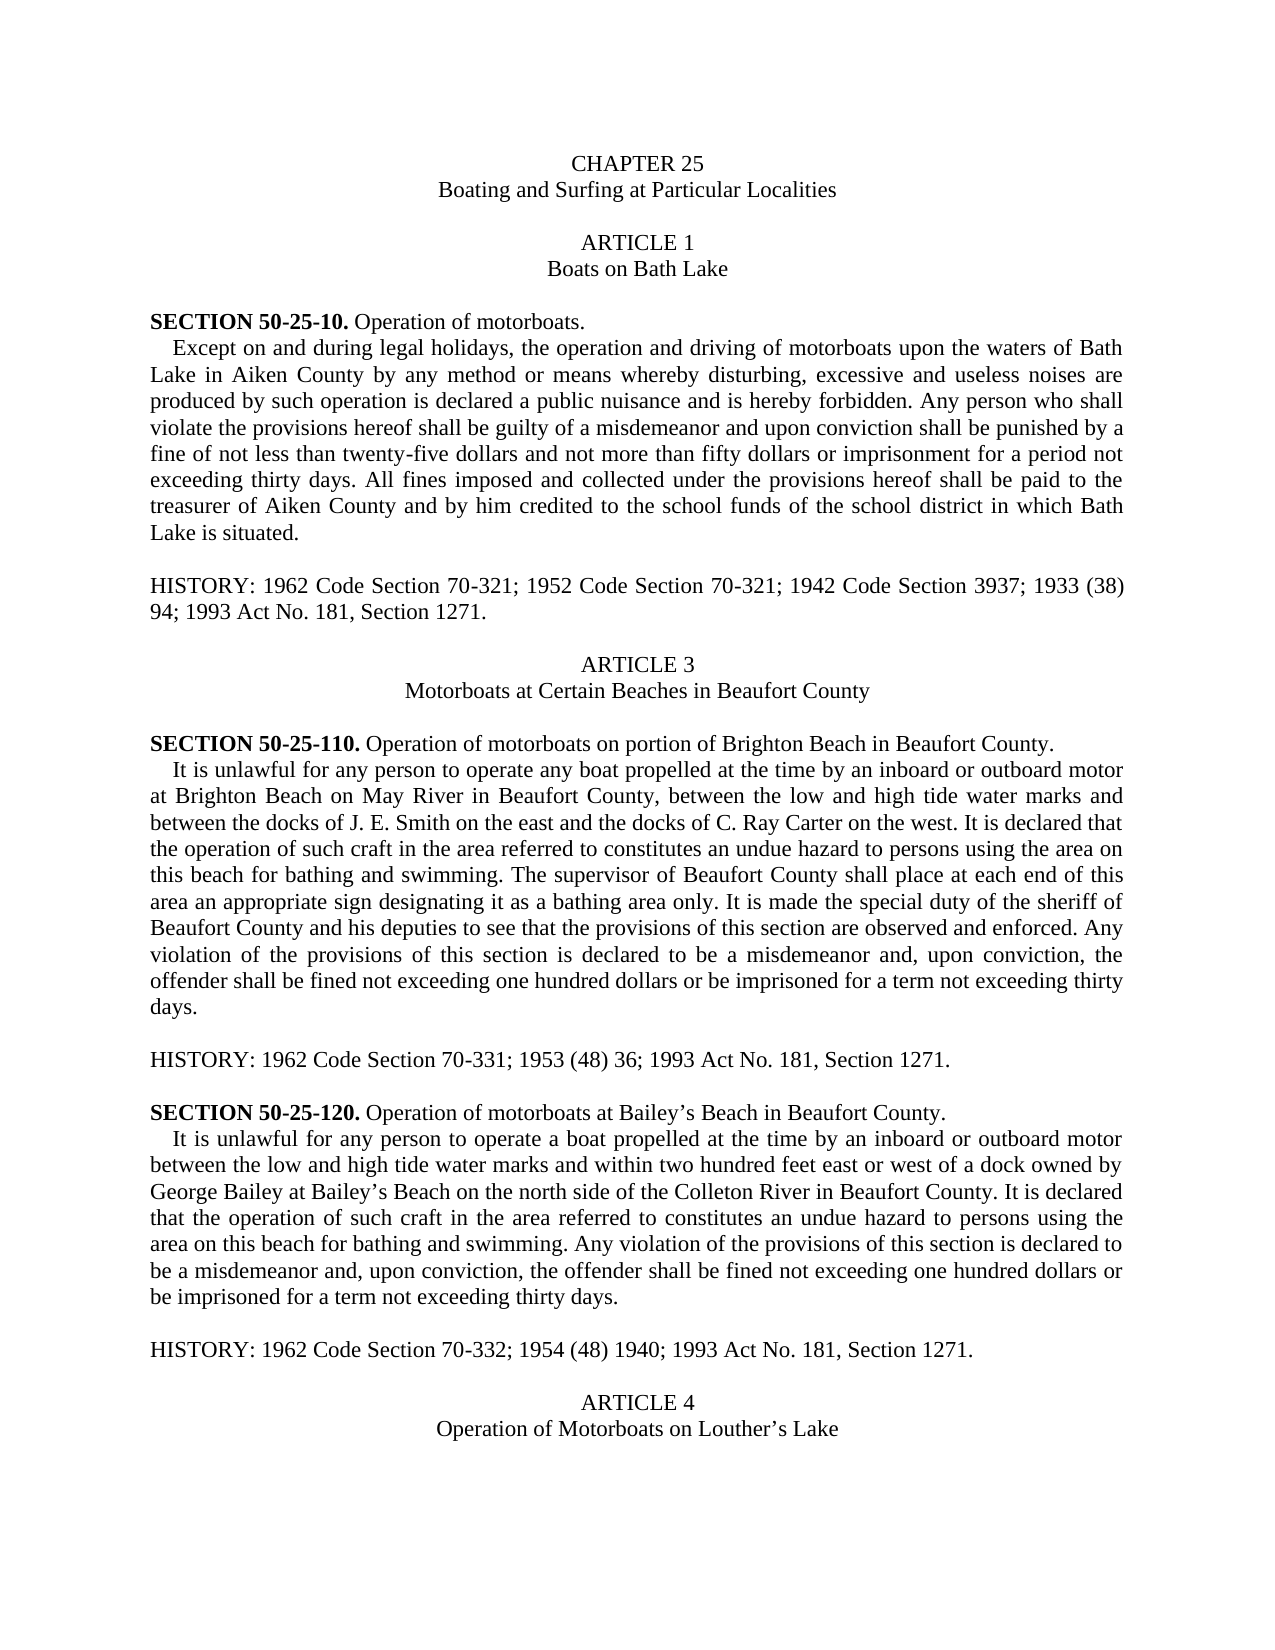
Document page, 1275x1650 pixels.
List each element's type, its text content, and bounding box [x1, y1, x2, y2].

text CHAPTER 25 [150, 150, 1125, 176]
text Except on and during legal holidays, the operation and driving of motorboats upon the waters of Bath Lake in Aiken County by any method or means whereby disturbing, excessive and useless noises are produced by such operation is declared a public nuisance and is hereby forbidden. Any person who shall violate the provisions hereof shall be guilty of a misdemeanor and upon conviction shall be punished by a fine of not less than twenty-five dollars and not more than fifty dollars or imprisonment for a period not exceeding thirty days. All fines imposed and collected under the provisions hereof shall be paid to the treasurer of Aiken County and by him credited to the school funds of the school district in which Bath Lake is situated. [150, 334, 1125, 545]
text ARTICLE 4 [150, 1389, 1125, 1415]
text It is unlawful for any person to operate any boat propelled at the time by an inboard or outboard motor at Brighton Beach on May River in Beaufort County, between the low and high tide water marks and between the docks of J. E. Smith on the east and the docks of C. Ray Carter on the west. It is declared that the operation of such craft in the area referred to constitutes an undue hazard to persons using the area on this beach for bathing and swimming. The supervisor of Beaufort County shall place at each end of this area an appropriate sign designating it as a bathing area only. It is made the special duty of the sheriff of Beaufort County and his deputies to see that the provisions of this section are observed and enforced. Any violation of the provisions of this section is declared to be a misdemeanor and, upon conviction, the offender shall be fined not exceeding one hundred dollars or be imprisoned for a term not exceeding thirty days. [150, 756, 1125, 1020]
text Boats on Bath Lake [150, 255, 1125, 282]
text It is unlawful for any person to operate a boat propelled at the time by an inboard or outboard motor between the low and high tide water marks and within two hundred feet east or west of a dock owned by George Bailey at Bailey’s Beach on the north side of the Colleton River in Beaufort County. It is declared that the operation of such craft in the area referred to constitutes an undue hazard to persons using the area on this beach for bathing and swimming. Any violation of the provisions of this section is declared to be a misdemeanor and, upon conviction, the offender shall be fined not exceeding one hundred dollars or be imprisoned for a term not exceeding thirty days. [150, 1125, 1125, 1309]
text Operation of Motorboats on Louther’s Lake [150, 1415, 1125, 1441]
text ARTICLE 3 [150, 651, 1125, 677]
text Boating and Surfing at Particular Localities [150, 176, 1125, 203]
text SECTION 50-25-120. Operation of motorboats at Bailey’s Beach in Beaufort County. [150, 1099, 1125, 1125]
text HISTORY: 1962 Code Section 70-332; 1954 (48) 1940; 1993 Act No. 181, Section 1271. [150, 1336, 1125, 1362]
text HISTORY: 1962 Code Section 70-331; 1953 (48) 36; 1993 Act No. 181, Section 1271. [150, 1046, 1125, 1072]
text Motorboats at Certain Beaches in Beaufort County [150, 677, 1125, 703]
text SECTION 50-25-10. Operation of motorboats. [150, 308, 1125, 334]
text SECTION 50-25-110. Operation of motorboats on portion of Brighton Beach in Beaufort County. [150, 730, 1125, 756]
text HISTORY: 1962 Code Section 70-321; 1952 Code Section 70-321; 1942 Code Section 3937; 1933 (38) 94; 1993 Act No. 181, Section 1271. [150, 572, 1125, 624]
text ARTICLE 1 [150, 229, 1125, 255]
